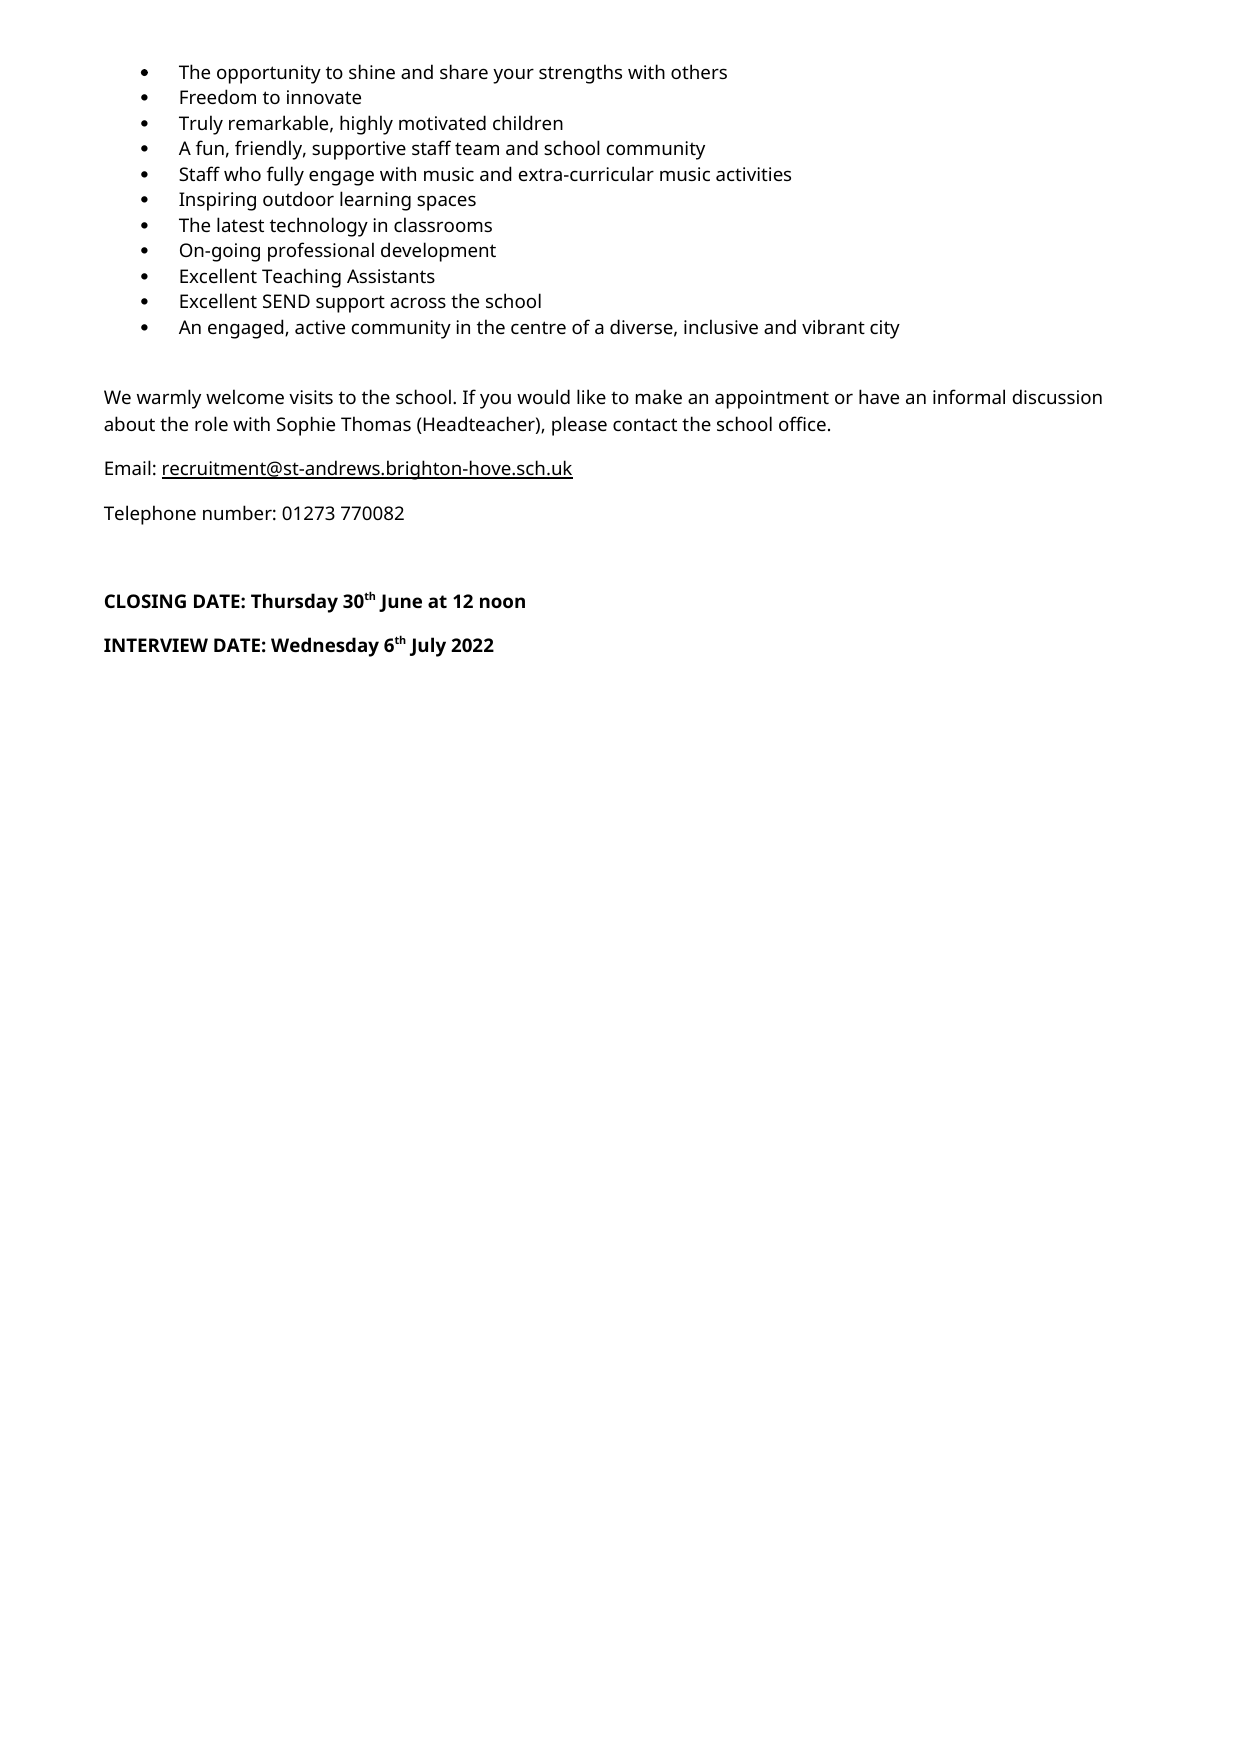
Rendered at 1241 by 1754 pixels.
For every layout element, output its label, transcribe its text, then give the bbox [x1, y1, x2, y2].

text CLOSING DATE: Thursday 30th June at 12 noon [103, 588, 1152, 614]
text INTERVIEW DATE: Wednesday 6th July 2022 [103, 632, 1152, 658]
text We warmly welcome visits to the school. If you would like to make an appointment or have an informal discussion about the role with Sophie Thomas (Headteacher), please contact the school office. [103, 384, 1152, 437]
list Staff who fully engage with music and extra-curricular music activities [141, 161, 1152, 187]
list An engaged, active community in the centre of a diverse, inclusive and vibrant city [141, 314, 1152, 340]
list A fun, friendly, supportive staff team and school community [141, 136, 1152, 161]
list Freedom to innovate [141, 84, 1152, 110]
list On-going professional development [141, 238, 1152, 263]
text Telephone number: 01273 770082 [103, 500, 1152, 525]
list Excellent SEND support across the school [141, 289, 1152, 314]
list Excellent Teaching Assistants [141, 263, 1152, 289]
list Truly remarkable, highly motivated children [141, 110, 1152, 136]
list Inspiring outdoor learning spaces [141, 187, 1152, 212]
list The latest technology in classrooms [141, 212, 1152, 238]
list The opportunity to shine and share your strengths with others [141, 59, 1152, 84]
text Email: recruitment@st-andrews.brighton-hove.sch.uk [103, 456, 1152, 481]
